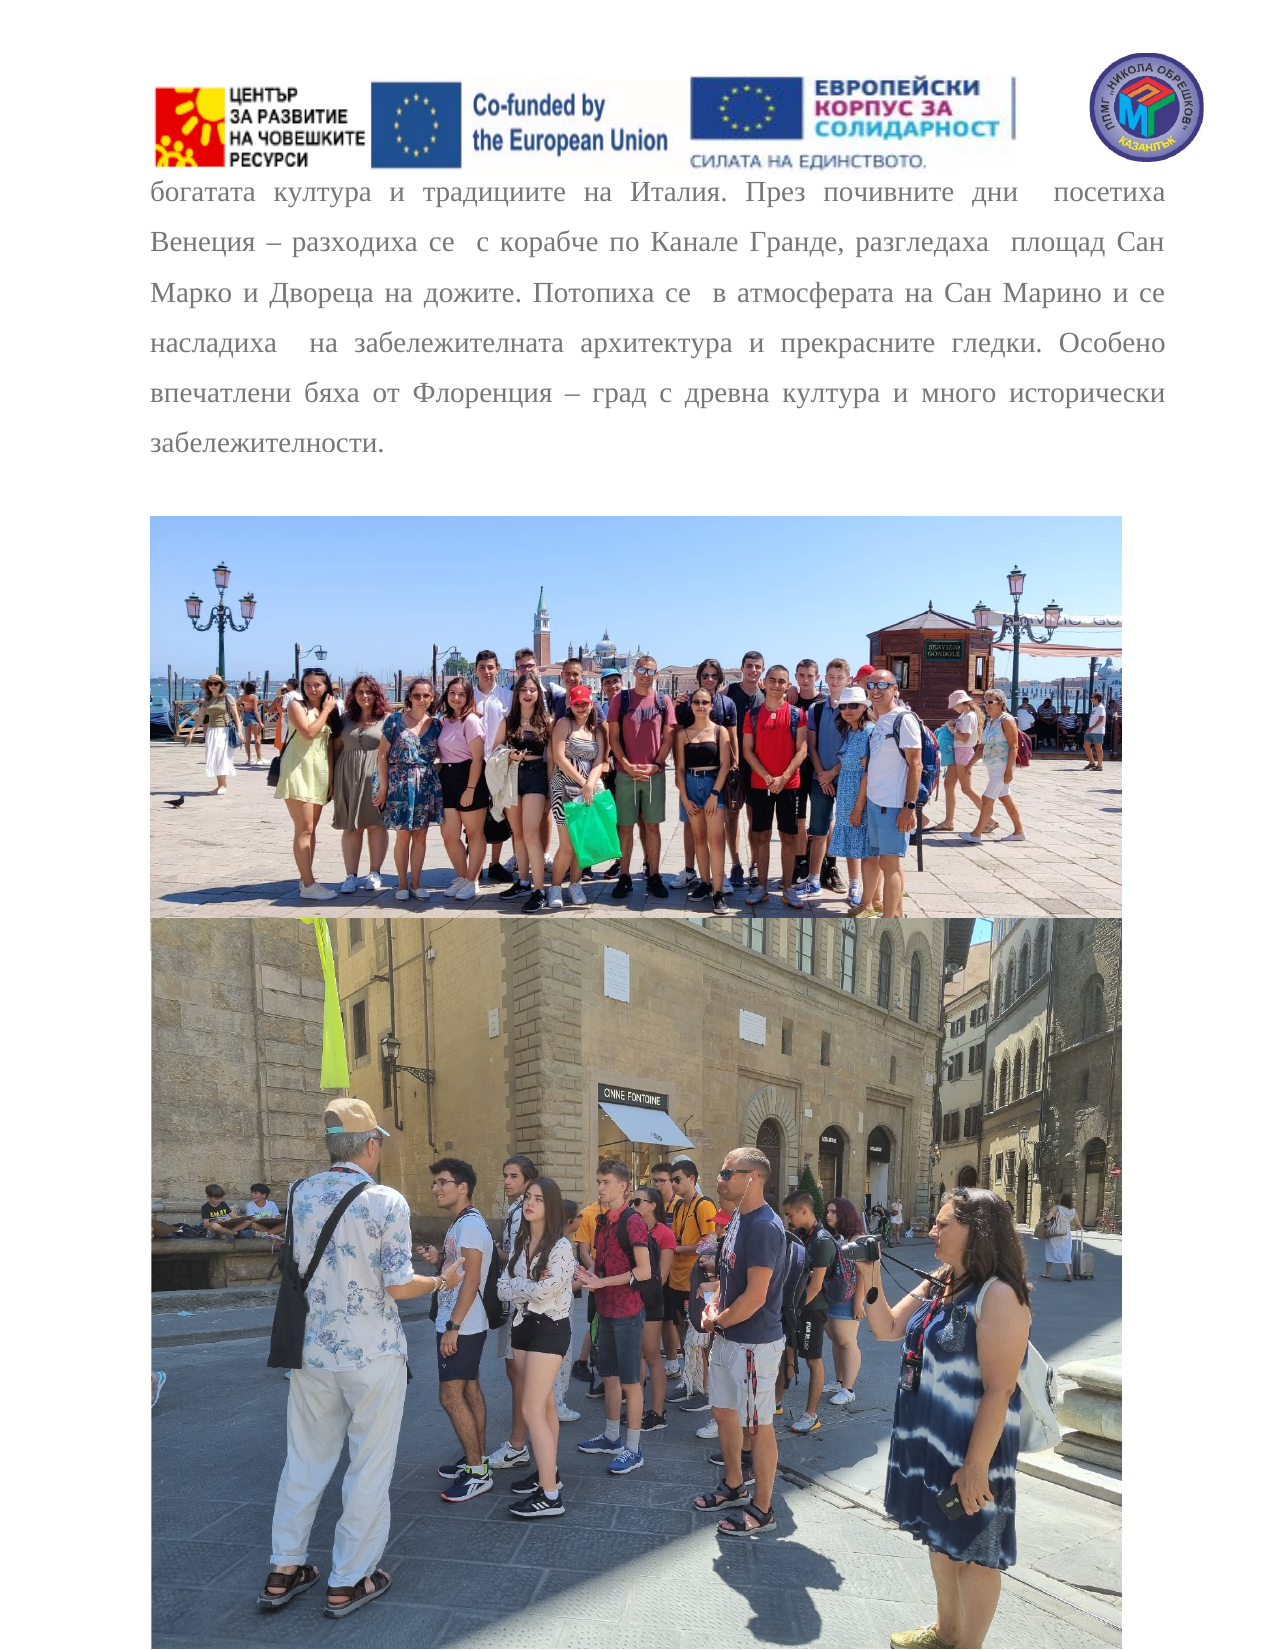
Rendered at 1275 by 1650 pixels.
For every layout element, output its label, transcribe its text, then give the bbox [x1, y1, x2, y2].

picture [1089, 53, 1204, 162]
picture [150, 516, 1122, 1646]
picture [150, 75, 1020, 174]
